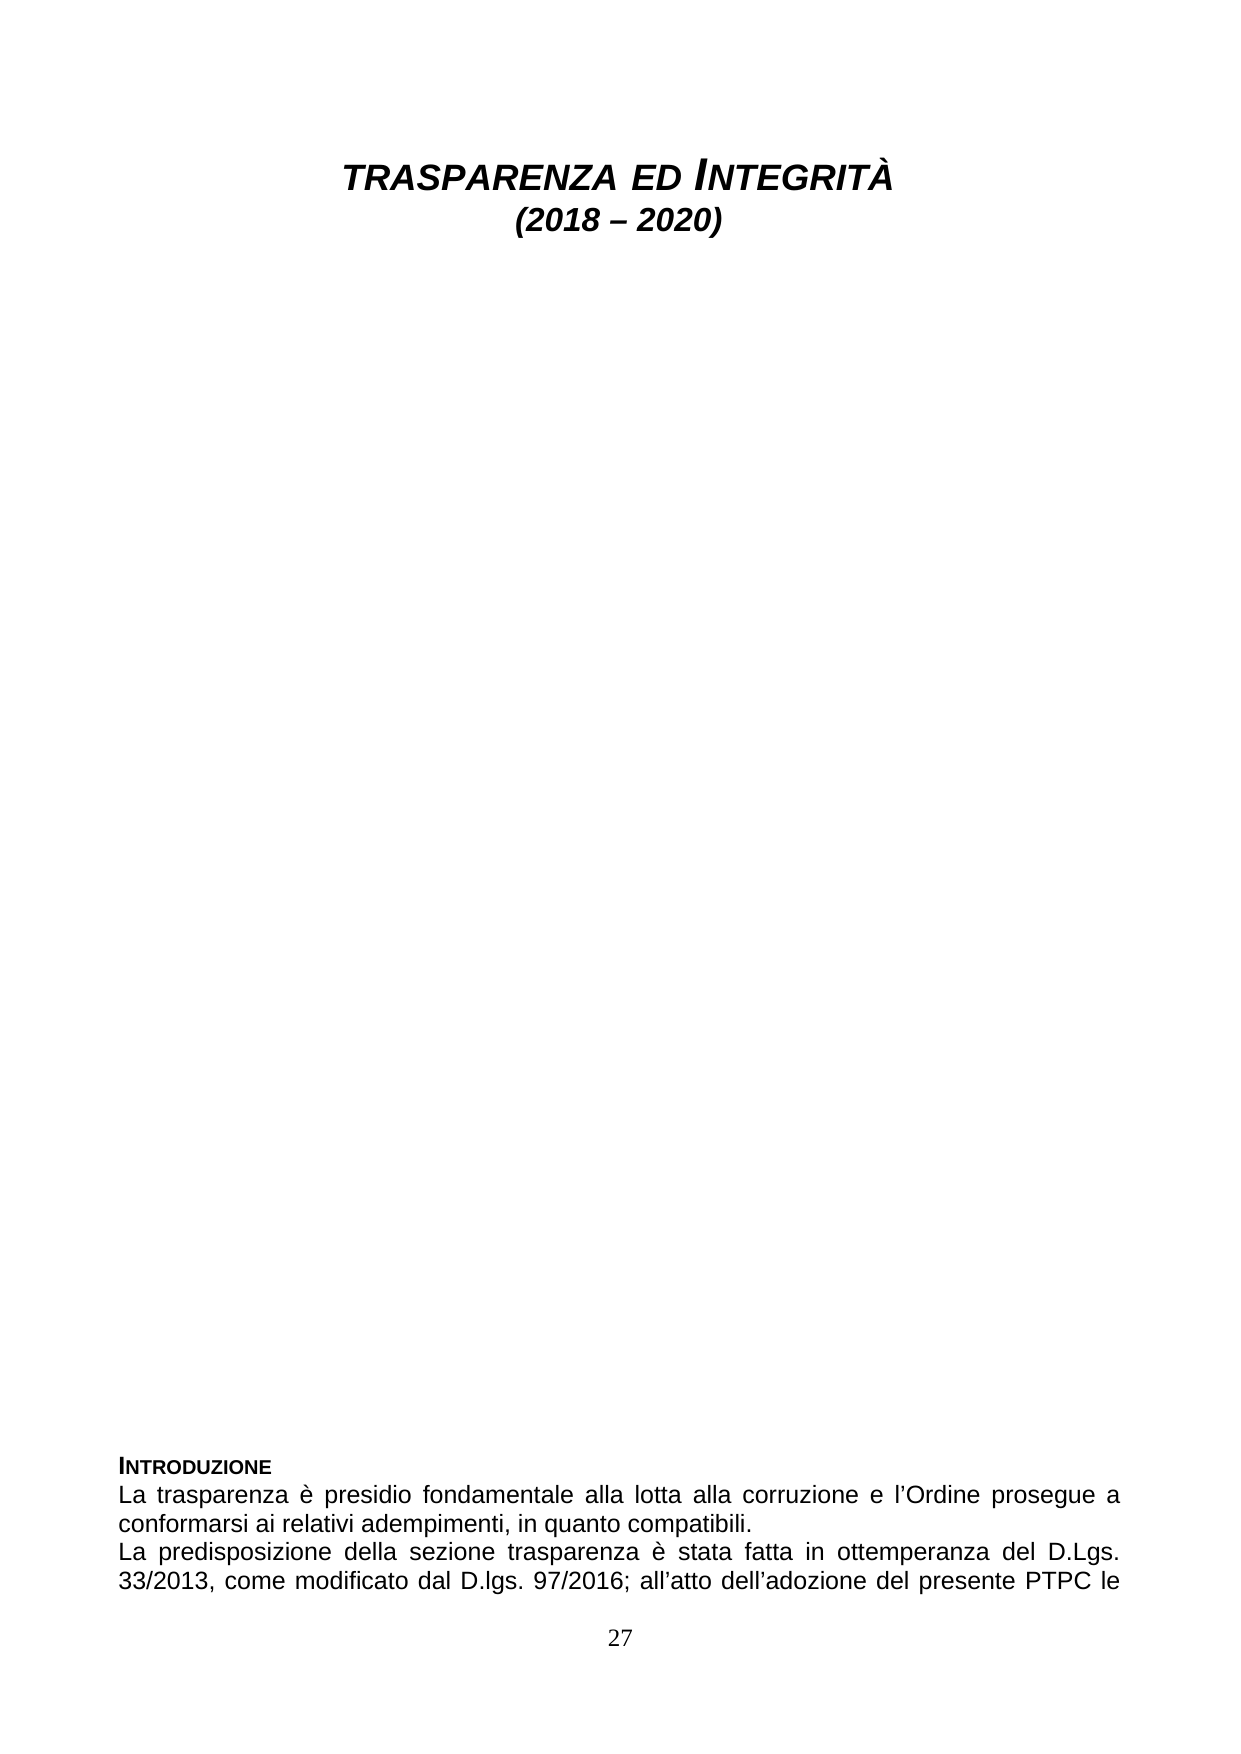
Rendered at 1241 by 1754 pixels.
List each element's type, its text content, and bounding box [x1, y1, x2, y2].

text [118, 1537, 1122, 1595]
text (2018 – 2020) [118, 200, 1122, 239]
text Introduzione [118, 1451, 1122, 1480]
text trasparenza ed Integrità [118, 148, 1122, 200]
text La trasparenza è presidio fondamentale alla lotta alla corruzione e l’Ordine prosegue a conformarsi ai relativi adempimenti, in quanto compatibili. [118, 1480, 1122, 1537]
